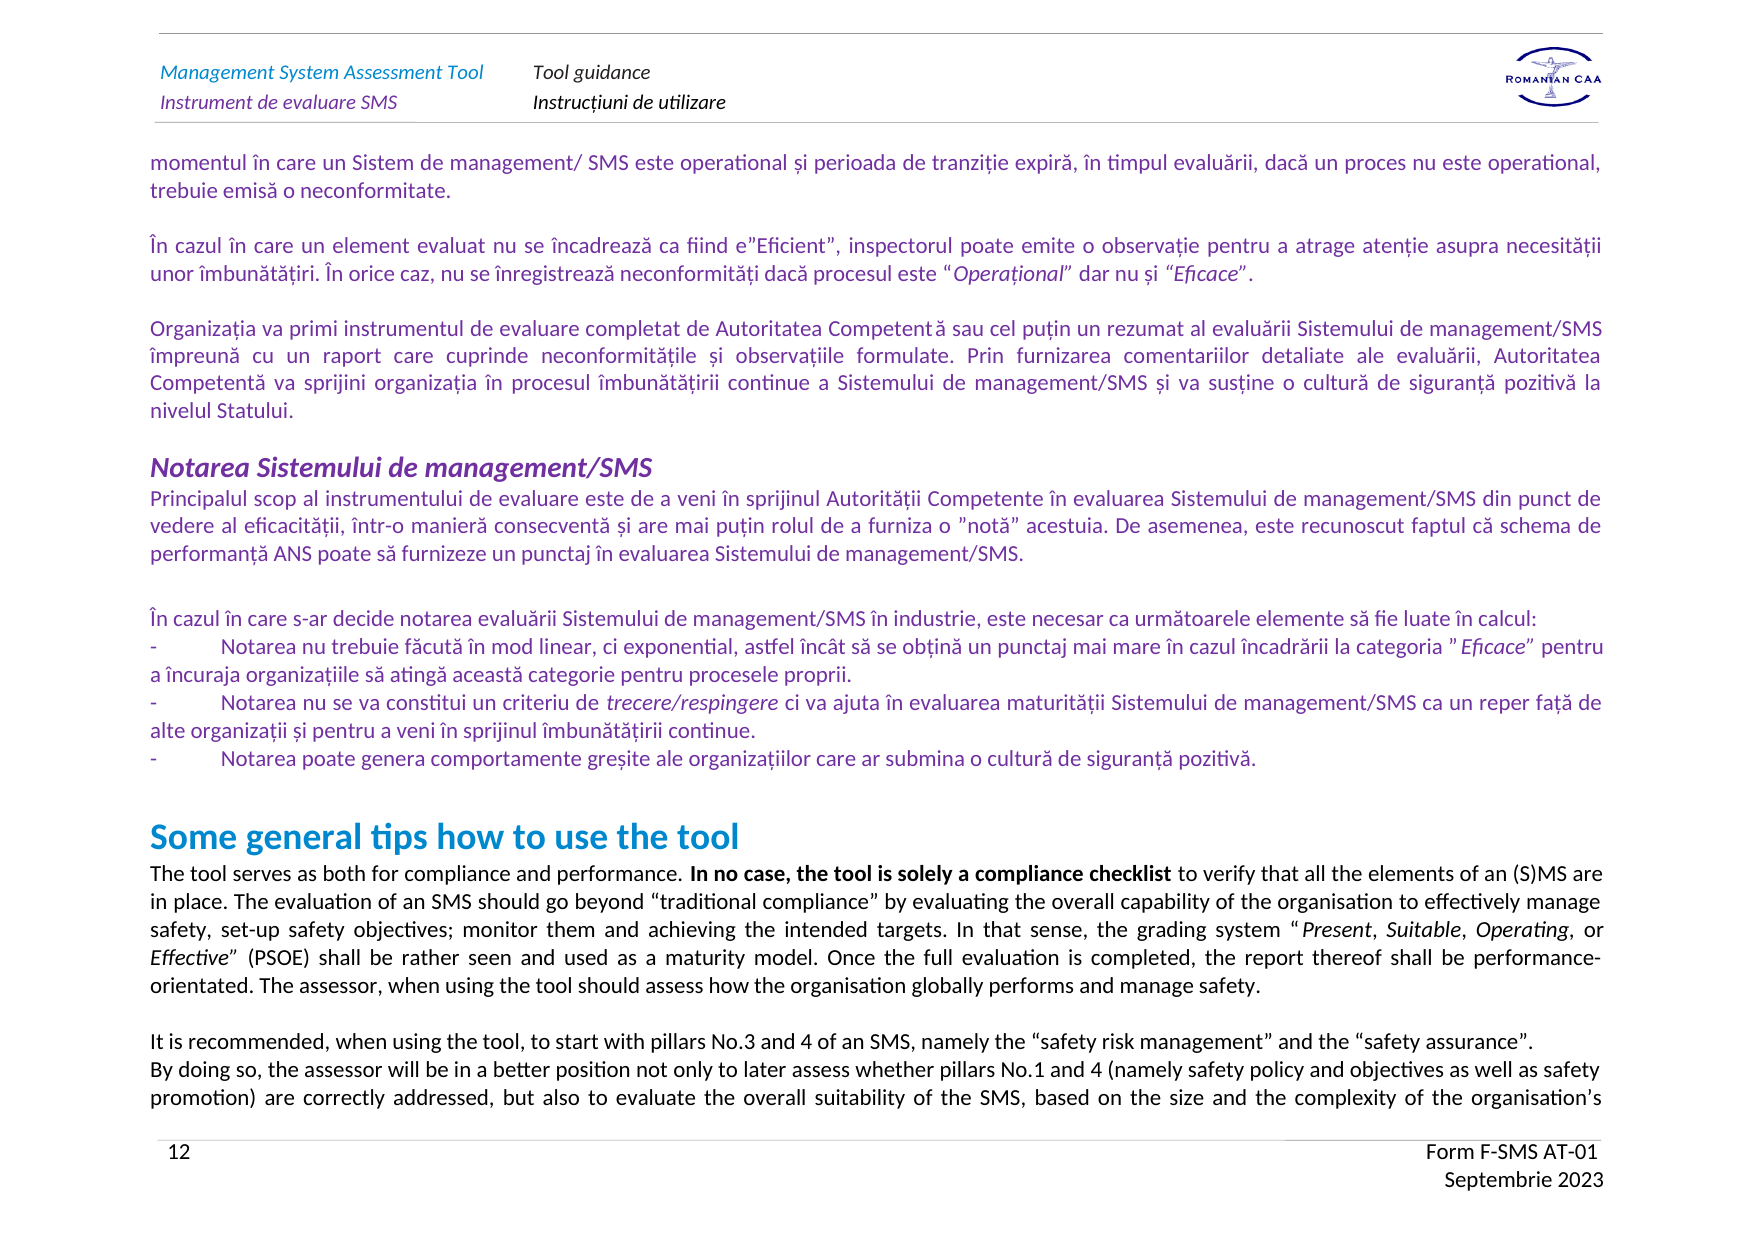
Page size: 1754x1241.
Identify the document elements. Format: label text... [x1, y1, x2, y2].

text The tool serves as both for compliance and performance. In no case, the tool is solely a compliance checklist to verify that all the elements of an (S)MS are in place. The evaluation of an SMS should go beyond “traditional compliance” by evaluating the overall capability of the organisation to effectively manage safety, set-up safety objectives; monitor them and achieving the intended targets. In that sense, the grading system “Present, Suitable, Operating, or Effective” (PSOE) shall be rather seen and used as a maturity model. Once the full evaluation is completed, the report thereof shall be performance-orientated. The assessor, when using the tool should assess how the organisation globally performs and manage safety. [150, 859, 1604, 999]
list Notarea poate genera comportamente greșite ale organizațiilor care ar submina o cultură de siguranță pozitivă. [150, 744, 1604, 772]
picture [1505, 47, 1604, 123]
text It is recommended, when using the tool, to start with pillars No.3 and 4 of an SMS, namely the “safety risk management” and the “safety assurance”. [150, 1027, 1604, 1055]
subtitle Some general tips how to use the tool [150, 813, 1604, 859]
text În cazul în care s-ar decide notarea evaluării Sistemului de management/SMS în industrie, este necesar ca următoarele elemente să fie luate în calcul: [150, 604, 1604, 632]
list Notarea nu trebuie făcută în mod linear, ci exponential, astfel încât să se obțină un punctaj mai mare în cazul încadrării la categoria ”Eficace” pentru a încuraja organizațiile să atingă această categorie pentru procesele proprii. [150, 632, 1604, 688]
text În cazul în care un element evaluat nu se încadrează ca fiind e”Eficient”, inspectorul poate emite o observație pentru a atrage atenție asupra necesității unor îmbunătățiri. În orice caz, nu se înregistrează neconformități dacă procesul este “Operațional” dar nu și “Eficace”. [150, 232, 1604, 287]
list Notarea nu se va constitui un criteriu de trecere/respingere ci va ajuta în evaluarea maturității Sistemului de management/SMS ca un reper față de alte organizații și pentru a veni în sprijinul îmbunătățirii continue. [150, 688, 1604, 744]
text Organizația va primi instrumentul de evaluare completat de Autoritatea Competentă sau cel puțin un rezumat al evaluării Sistemului de management/SMS împreună cu un raport care cuprinde neconformitățile și observațiile formulate. Prin furnizarea comentariilor detaliate ale evaluării, Autoritatea Competentă va sprijini organizația în procesul îmbunătățirii continue a Sistemului de management/SMS și va susține o cultură de siguranță pozitivă la nivelul Statului. [150, 314, 1604, 424]
text Principalul scop al instrumentului de evaluare este de a veni în sprijinul Autorității Competente în evaluarea Sistemului de management/SMS din punct de vedere al eficacității, într-o manieră consecventă și are mai puțin rolul de a furniza o ”notă” acestuia. De asemenea, este recunoscut faptul că schema de performanță ANS poate să furnizeze un punctaj în evaluarea Sistemului de management/SMS. [150, 484, 1604, 567]
subtitle Notarea Sistemului de management/SMS [150, 449, 1604, 484]
